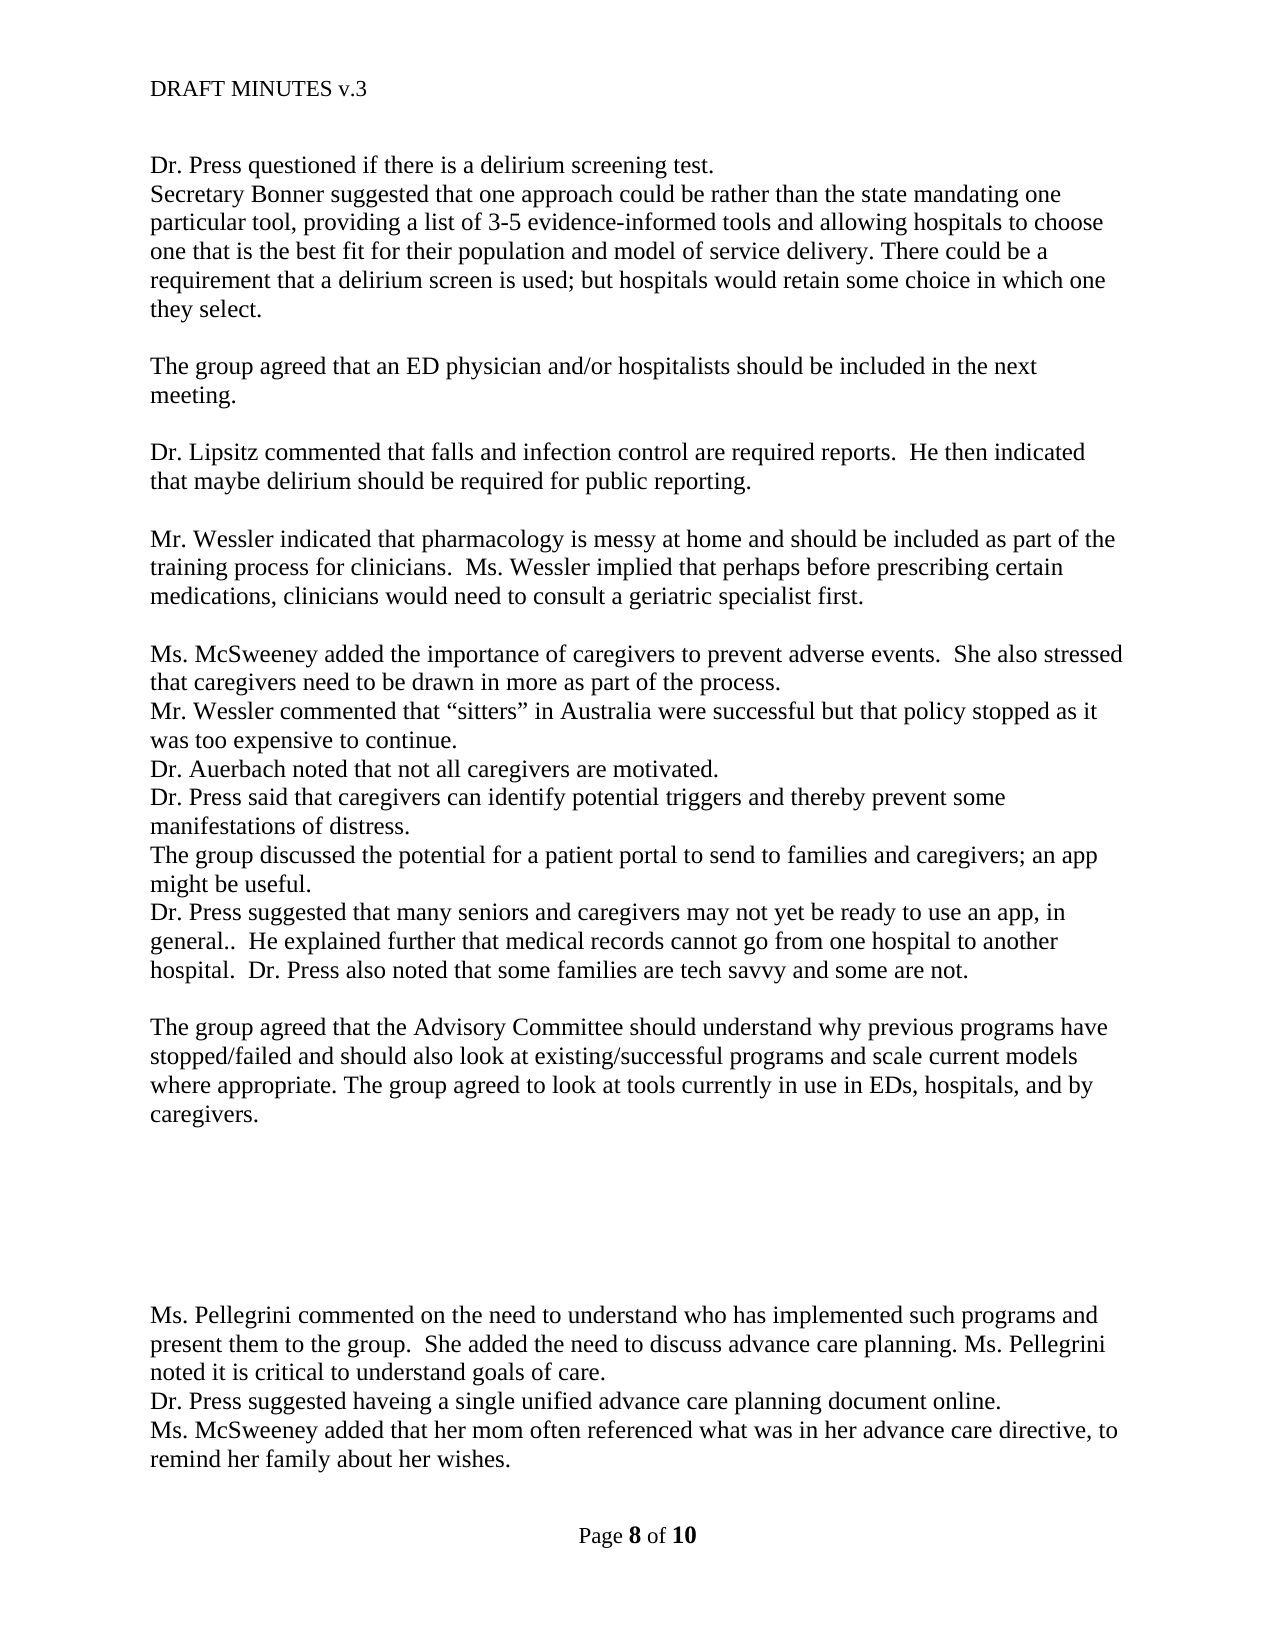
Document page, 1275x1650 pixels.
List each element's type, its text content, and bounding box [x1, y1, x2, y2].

text Ms. Pellegrini commented on the need to understand who has implemented such programs and present them to the group. She added the need to discuss advance care planning. Ms. Pellegrini noted it is critical to understand goals of care. [150, 1300, 1125, 1386]
text Ms. McSweeney added that her mom often referenced what was in her advance care directive, to remind her family about her wishes. [150, 1415, 1125, 1472]
text Dr. Auerbach noted that not all caregivers are motivated. [150, 754, 1125, 782]
text The group discussed the potential for a patient portal to send to families and caregivers; an app might be useful. [150, 840, 1125, 897]
text Mr. Wessler commented that “sitters” in Australia were successful but that policy stopped as it was too expensive to continue. [150, 696, 1125, 754]
text The group agreed that an ED physician and/or hospitalists should be included in the next meeting. [150, 351, 1125, 409]
text The group agreed that the Advisory Committee should understand why previous programs have stopped/failed and should also look at existing/successful programs and scale current models where appropriate. The group agreed to look at tools currently in use in EDs, hospitals, and by caregivers. [150, 1012, 1125, 1127]
text Mr. Wessler indicated that pharmacology is messy at home and should be included as part of the training process for clinicians. Ms. Wessler implied that perhaps before prescribing certain medications, clinicians would need to consult a geriatric specialist first. [150, 524, 1125, 610]
text Dr. Press said that caregivers can identify potential triggers and thereby prevent some manifestations of distress. [150, 782, 1125, 840]
text Dr. Press questioned if there is a delirium screening test. [150, 150, 1125, 179]
text Dr. Lipsitz commented that falls and infection control are required reports. He then indicated that maybe delirium should be required for public reporting. [150, 437, 1125, 495]
text Secretary Bonner suggested that one approach could be rather than the state mandating one particular tool, providing a list of 3-5 evidence-informed tools and allowing hospitals to choose one that is the best fit for their population and model of service delivery. There could be a requirement that a delirium screen is used; but hospitals would retain some choice in which one they select. [150, 179, 1125, 322]
text Dr. Press suggested that many seniors and caregivers may not yet be ready to use an app, in general.. He explained further that medical records cannot go from one hospital to another hospital. Dr. Press also noted that some families are tech savvy and some are not. [150, 897, 1125, 984]
text Ms. McSweeney added the importance of caregivers to prevent adverse events. She also stressed that caregivers need to be drawn in more as part of the process. [150, 639, 1125, 696]
text Dr. Press suggested haveing a single unified advance care planning document online. [150, 1386, 1125, 1415]
